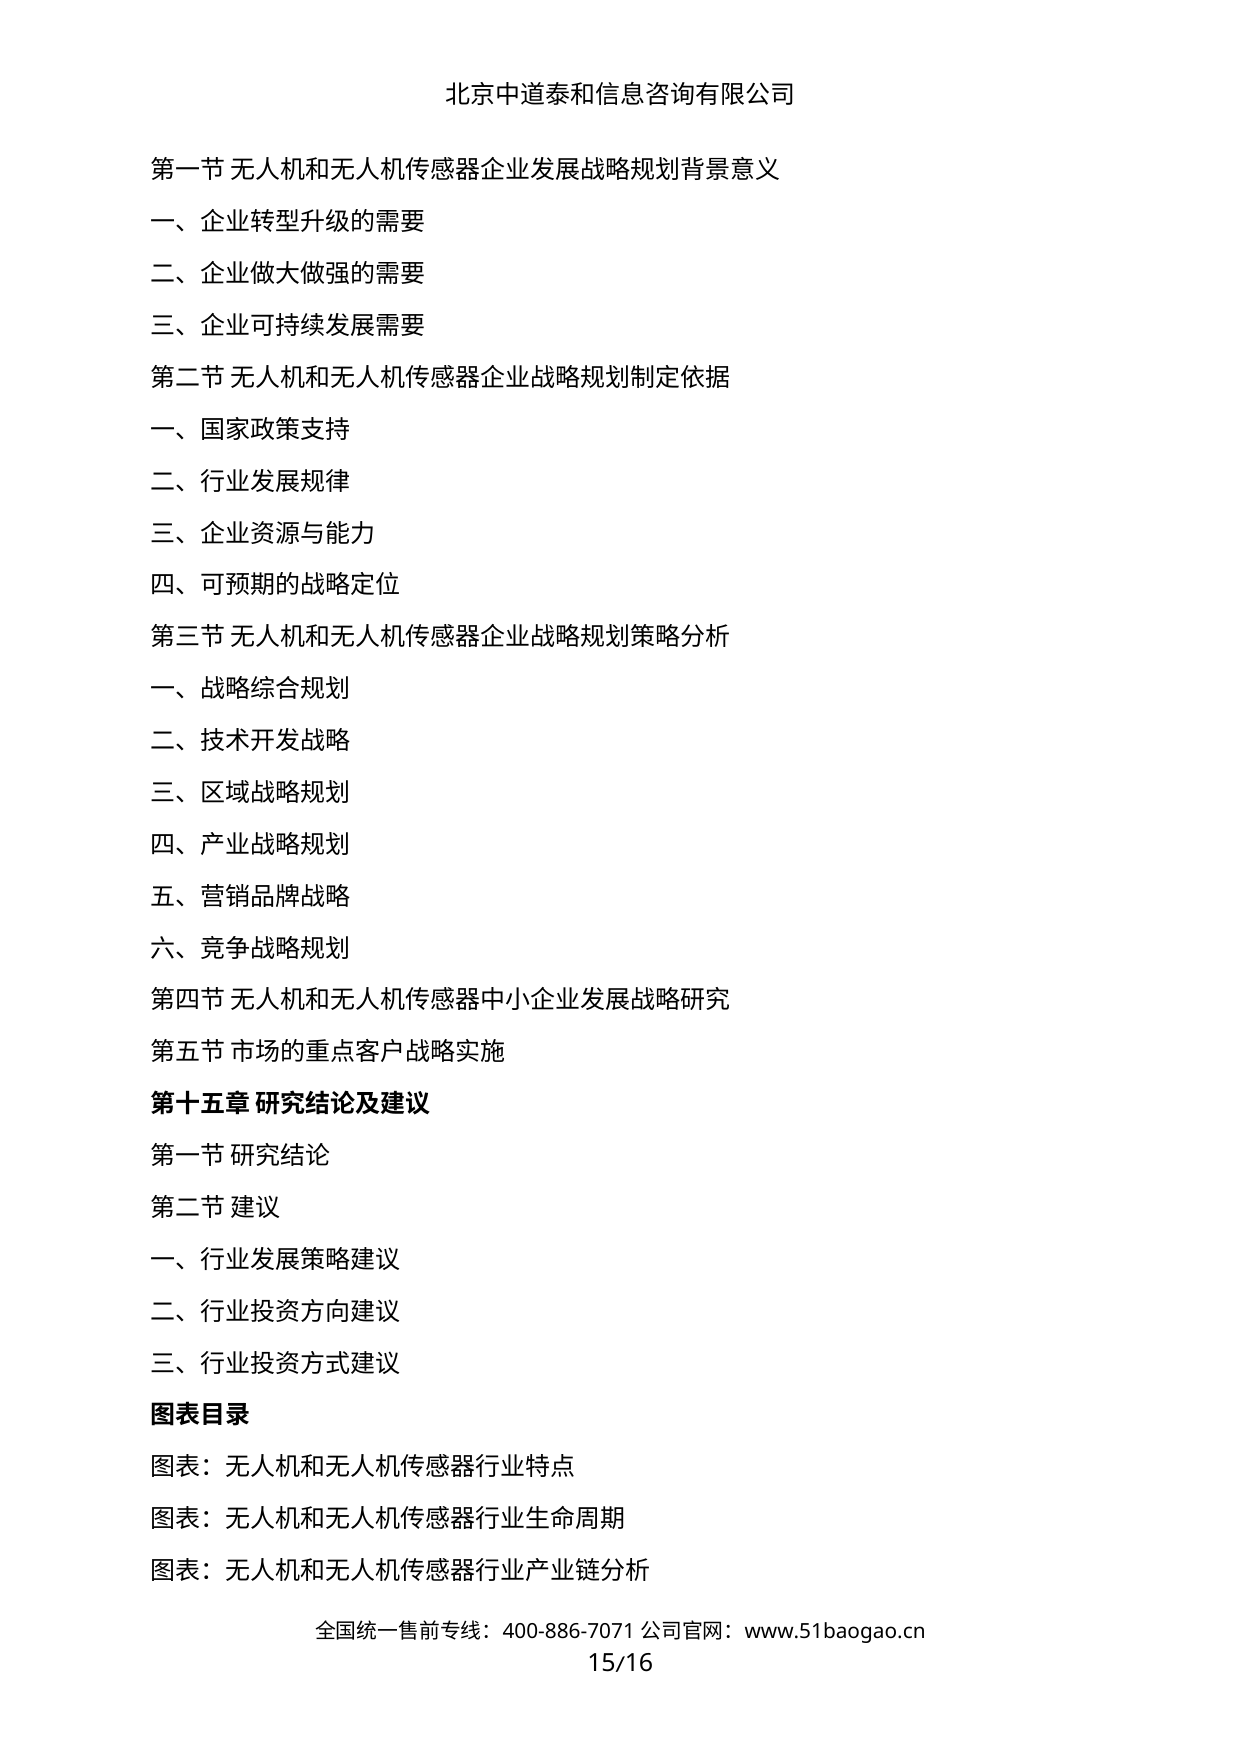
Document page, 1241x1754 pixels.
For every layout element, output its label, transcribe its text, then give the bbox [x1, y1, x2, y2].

text 三、企业资源与能力 [150, 513, 1090, 549]
text 二、行业发展规律 [150, 461, 1090, 497]
text 四、产业战略规划 [150, 824, 1090, 861]
text 第二节 无人机和无人机传感器企业战略规划制定依据 [150, 357, 1090, 394]
text 第五节 市场的重点客户战略实施 [150, 1032, 1090, 1068]
text 三、行业投资方式建议 [150, 1343, 1090, 1379]
text 第四节 无人机和无人机传感器中小企业发展战略研究 [150, 980, 1090, 1016]
text 二、技术开发战略 [150, 721, 1090, 757]
text 第一节 研究结论 [150, 1136, 1090, 1172]
text 二、行业投资方向建议 [150, 1291, 1090, 1327]
text 第三节 无人机和无人机传感器企业战略规划策略分析 [150, 617, 1090, 653]
text 图表目录 [150, 1395, 1090, 1431]
text 六、竞争战略规划 [150, 928, 1090, 964]
text 三、企业可持续发展需要 [150, 306, 1090, 342]
text 第十五章 研究结论及建议 [150, 1084, 1090, 1120]
text 图表：无人机和无人机传感器行业产业链分析 [150, 1551, 1090, 1587]
text 二、企业做大做强的需要 [150, 254, 1090, 290]
text 第一节 无人机和无人机传感器企业发展战略规划背景意义 [150, 150, 1090, 186]
text 五、营销品牌战略 [150, 876, 1090, 912]
text 一、企业转型升级的需要 [150, 202, 1090, 238]
text 一、战略综合规划 [150, 669, 1090, 705]
text 图表：无人机和无人机传感器行业特点 [150, 1447, 1090, 1483]
text 四、可预期的战略定位 [150, 565, 1090, 601]
text 第二节 建议 [150, 1187, 1090, 1224]
text 一、国家政策支持 [150, 409, 1090, 446]
text 三、区域战略规划 [150, 772, 1090, 809]
text 图表：无人机和无人机传感器行业生命周期 [150, 1499, 1090, 1535]
text 一、行业发展策略建议 [150, 1239, 1090, 1276]
